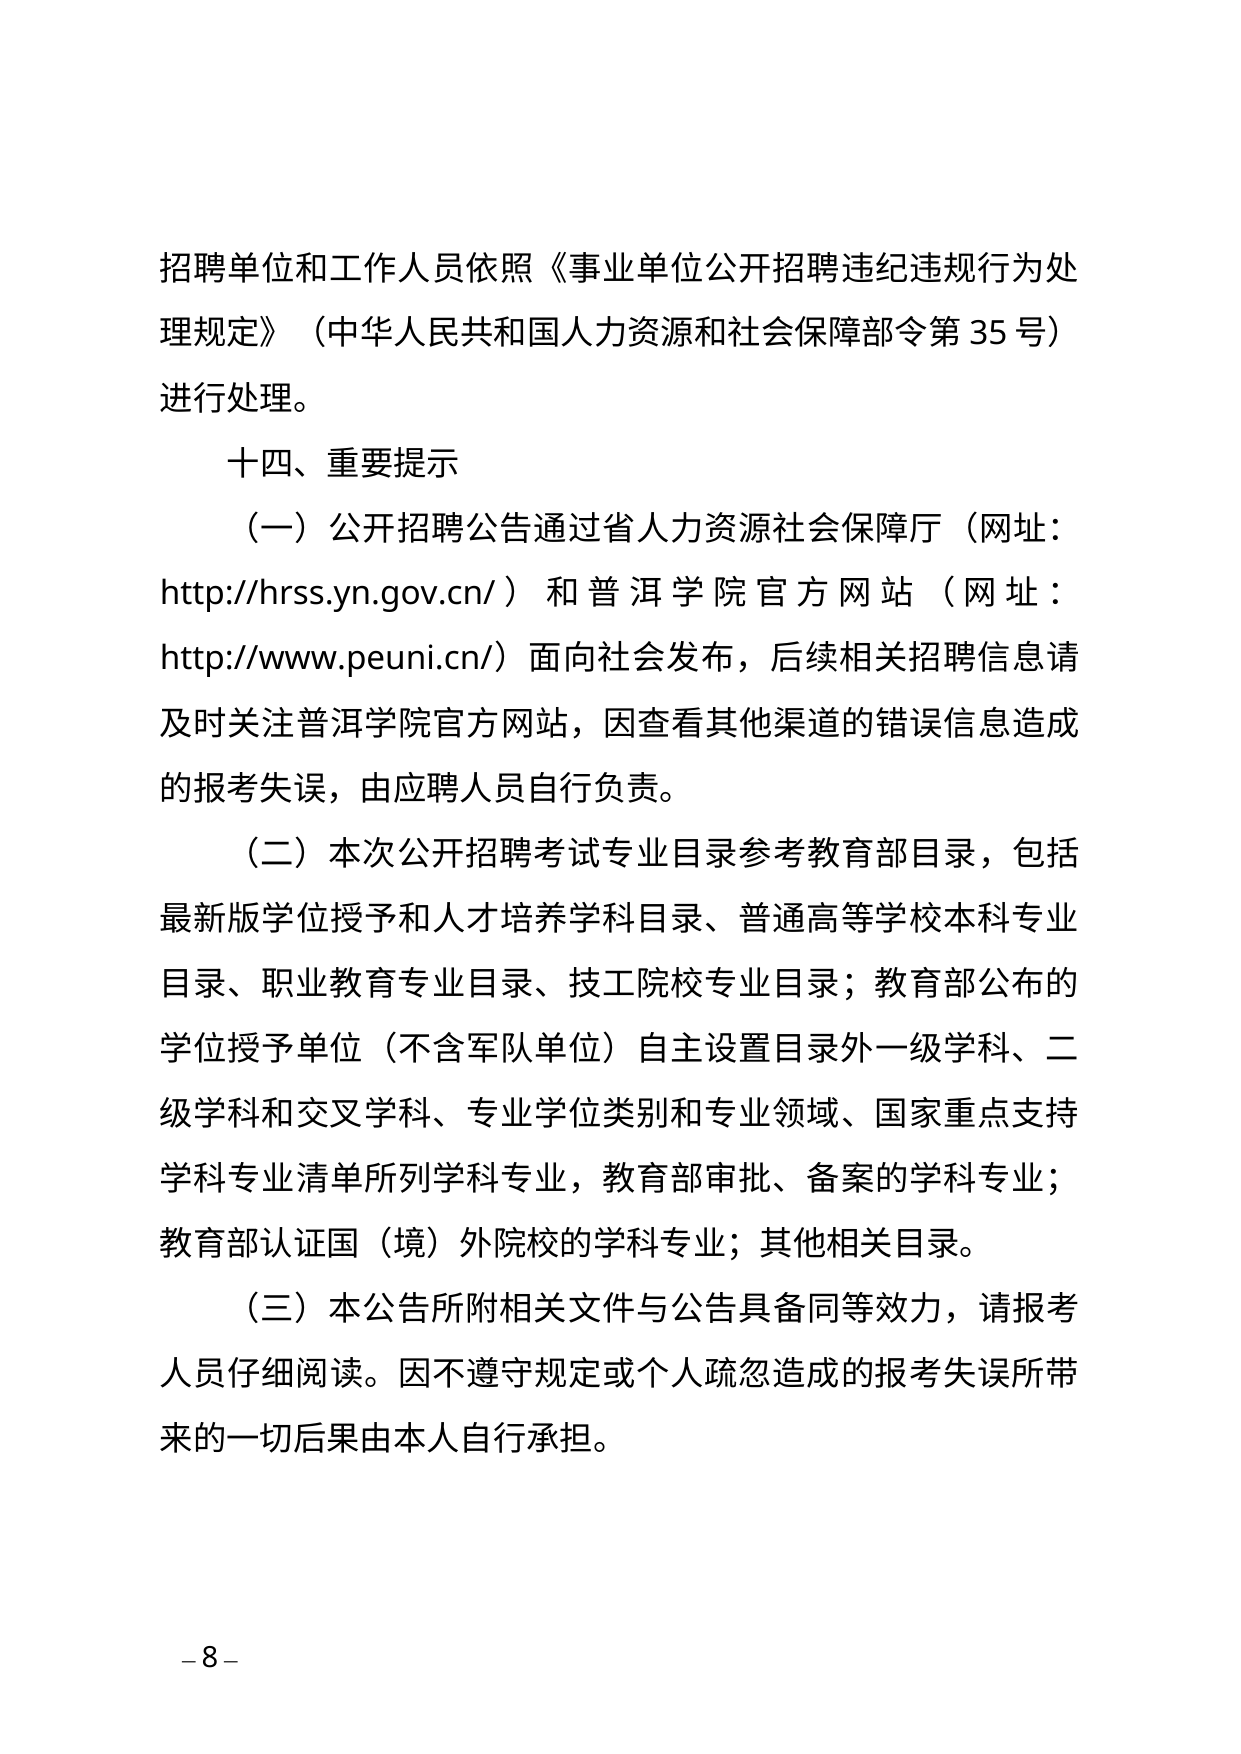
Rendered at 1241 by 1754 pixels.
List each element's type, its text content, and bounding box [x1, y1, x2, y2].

text （三）本公告所附相关文件与公告具备同等效力，请报考人员仔细阅读。因不遵守规定或个人疏忽造成的报考失误所带来的一切后果由本人自行承担。 [159, 1273, 1081, 1468]
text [159, 233, 1081, 428]
text （二）本次公开招聘考试专业目录参考教育部目录，包括：最新版学位授予和人才培养学科目录、普通高等学校本科专业目录、职业教育专业目录、技工院校专业目录；教育部公布的学位授予单位（不含军队单位）自主设置目录外一级学科、二级学科和交叉学科、专业学位类别和专业领域、国家重点支持学科专业清单所列学科专业，教育部审批、备案的学科专业；教育部认证国（境）外院校的学科专业；其他相关目录。 [159, 818, 1081, 1273]
text 十四、重要提示 [159, 428, 1081, 493]
text （一）公开招聘公告通过省人力资源社会保障厅（网址：http://hrss.yn.gov.cn/）和普洱学院官方网站（网址：http://www.peuni.cn/）面向社会发布，后续相关招聘信息请及时关注普洱学院官方网站，因查看其他渠道的错误信息造成的报考失误，由应聘人员自行负责。 [159, 493, 1081, 818]
